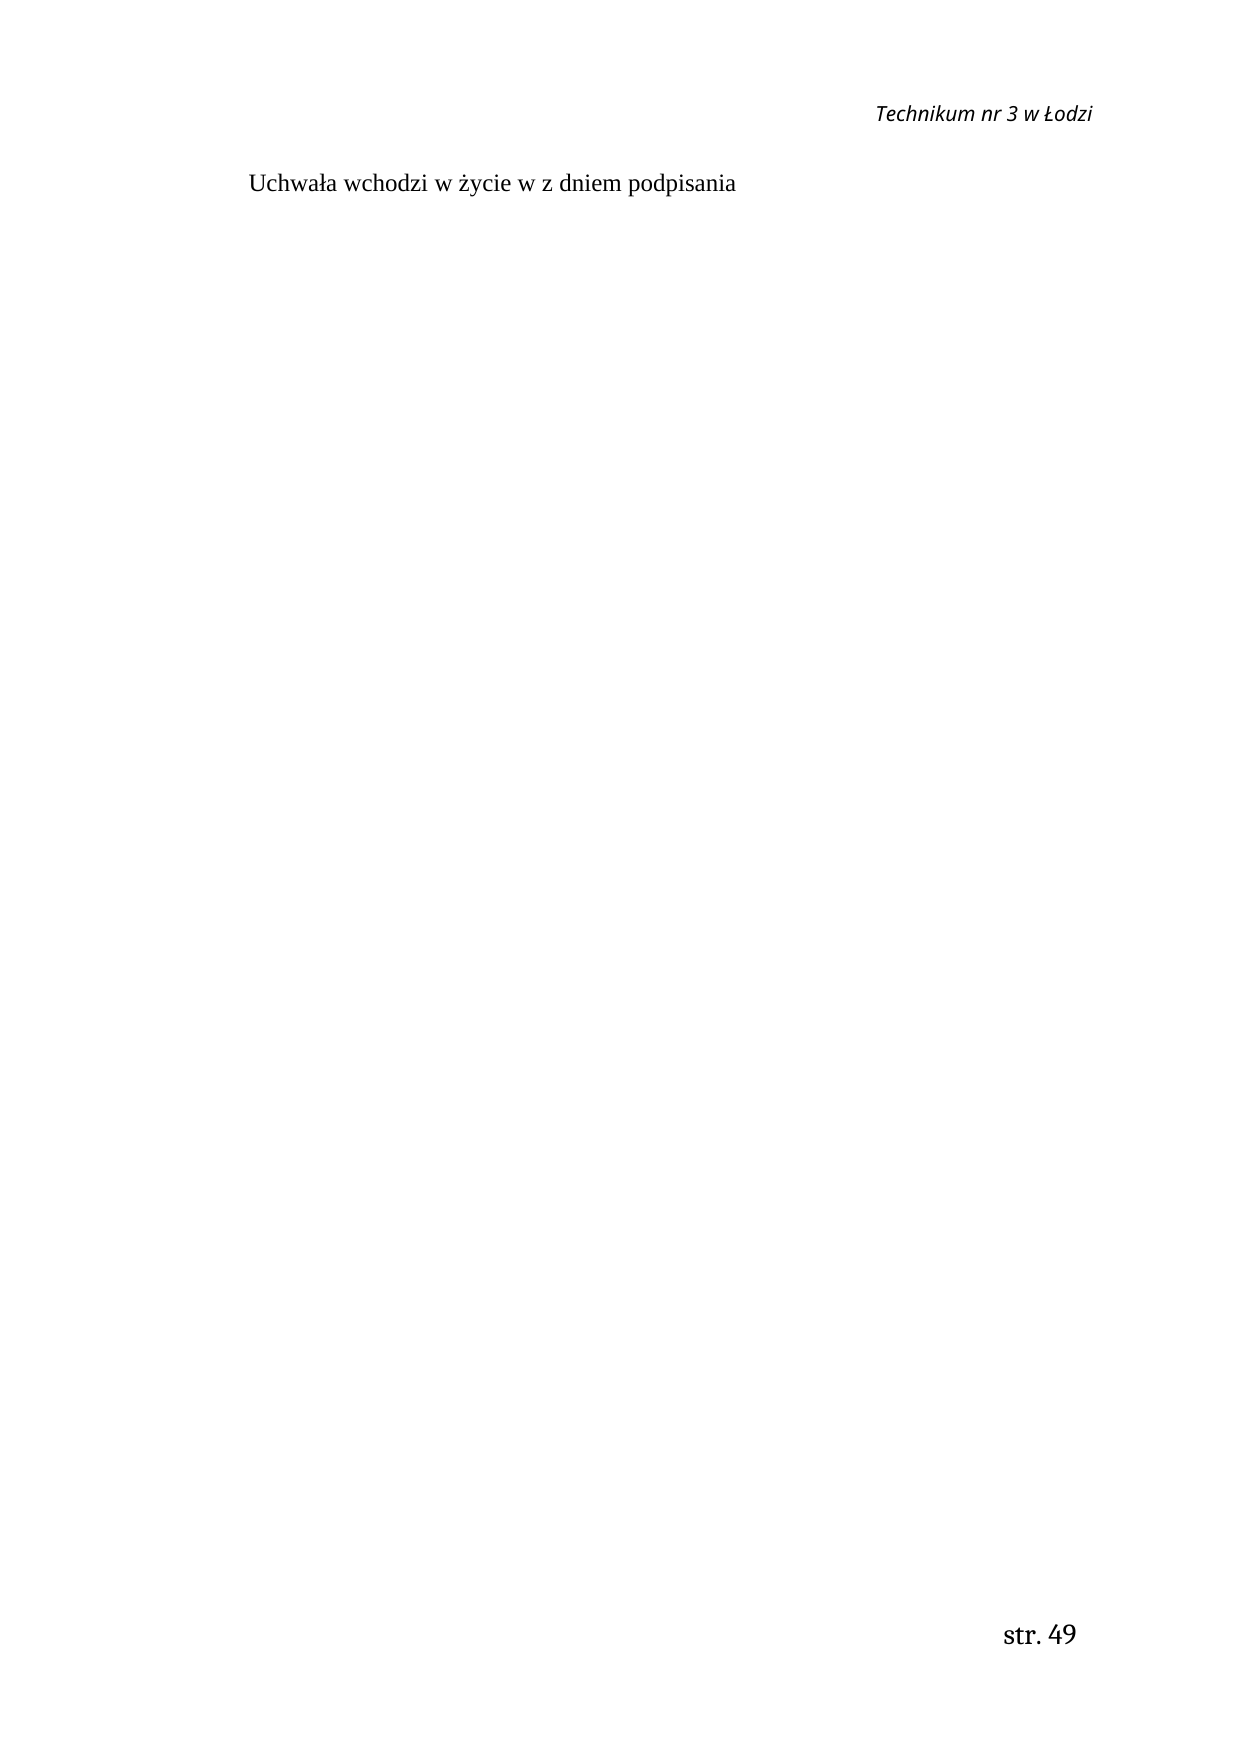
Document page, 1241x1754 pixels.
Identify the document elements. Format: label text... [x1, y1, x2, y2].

text Uchwała wchodzi w życie w z dniem podpisania [248, 168, 1092, 197]
